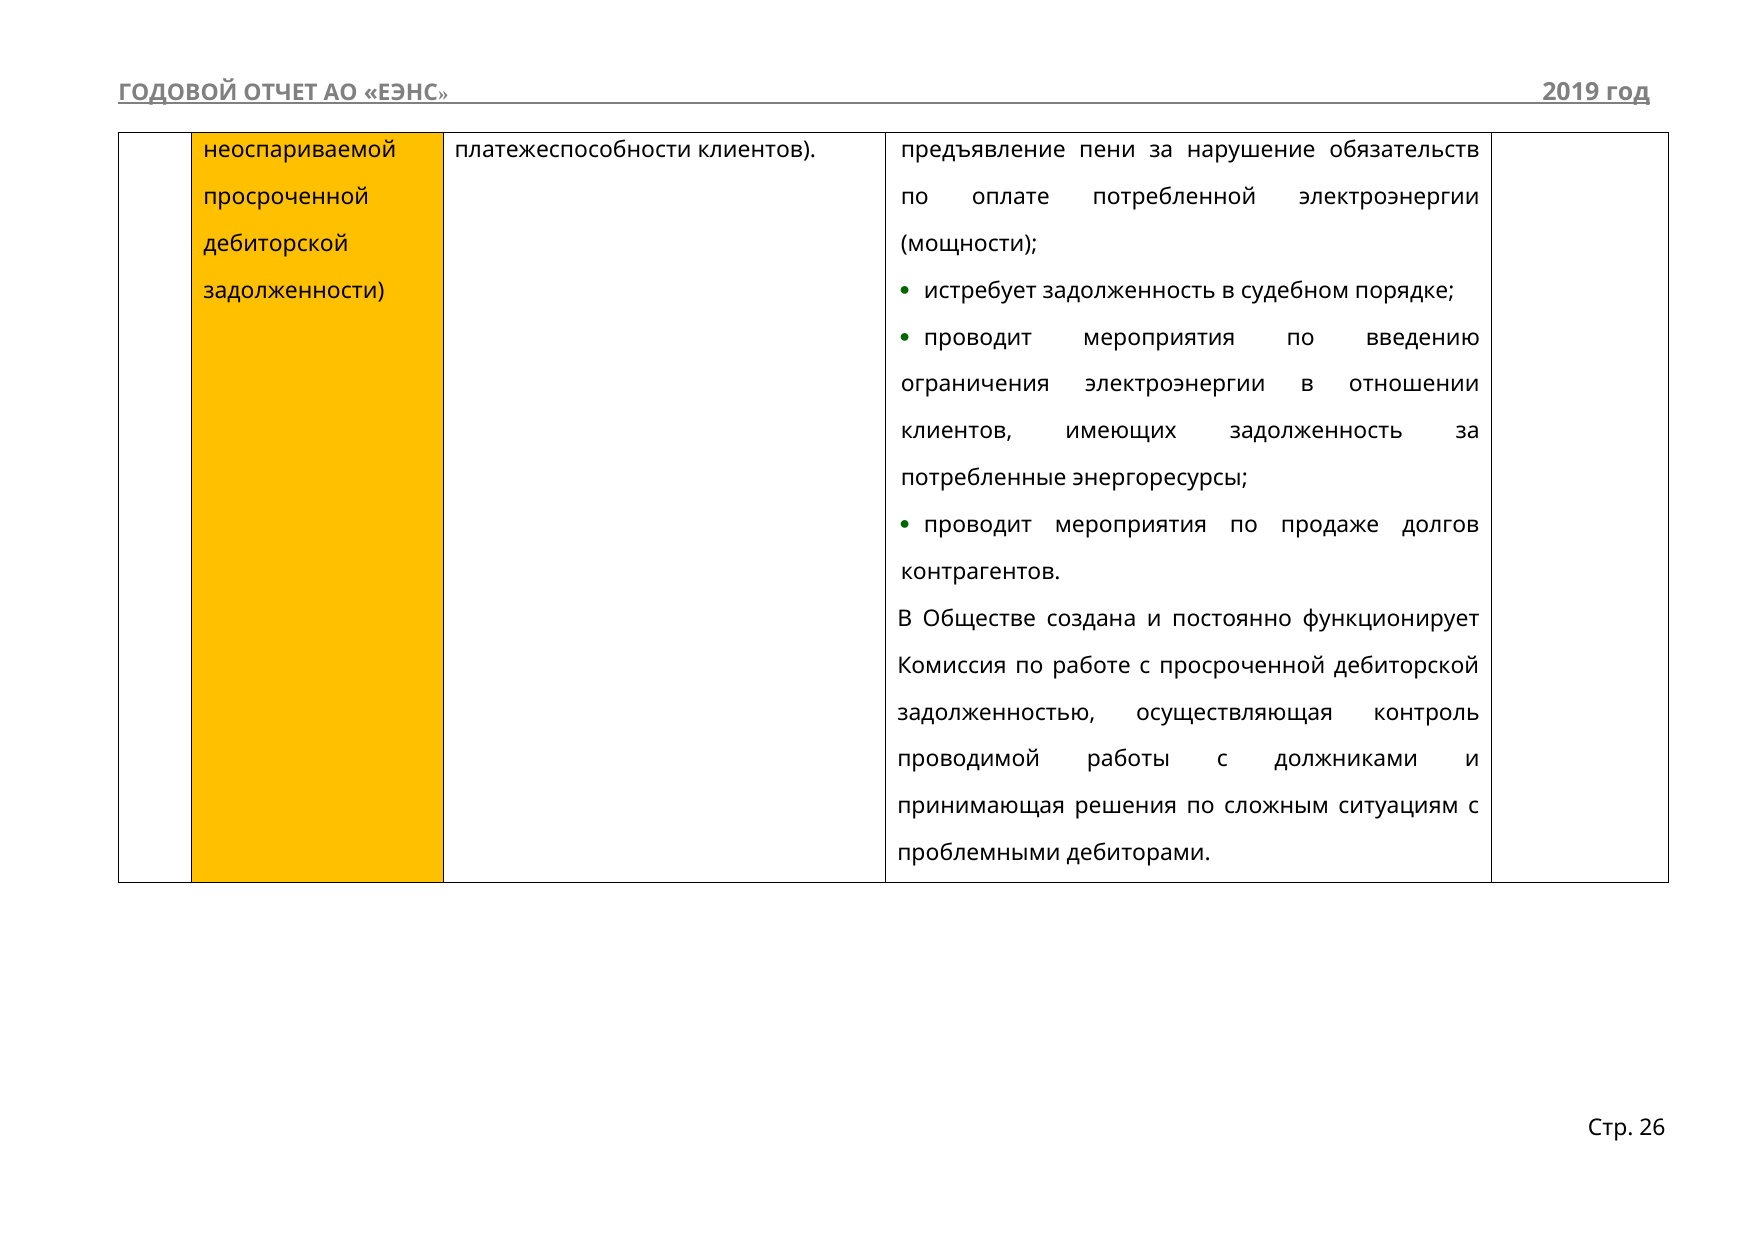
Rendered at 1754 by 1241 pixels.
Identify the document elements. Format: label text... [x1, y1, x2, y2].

table_cell [1492, 133, 1668, 882]
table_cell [444, 133, 885, 882]
table_cell 4 [119, 133, 191, 882]
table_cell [192, 133, 443, 882]
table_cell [886, 133, 1491, 882]
